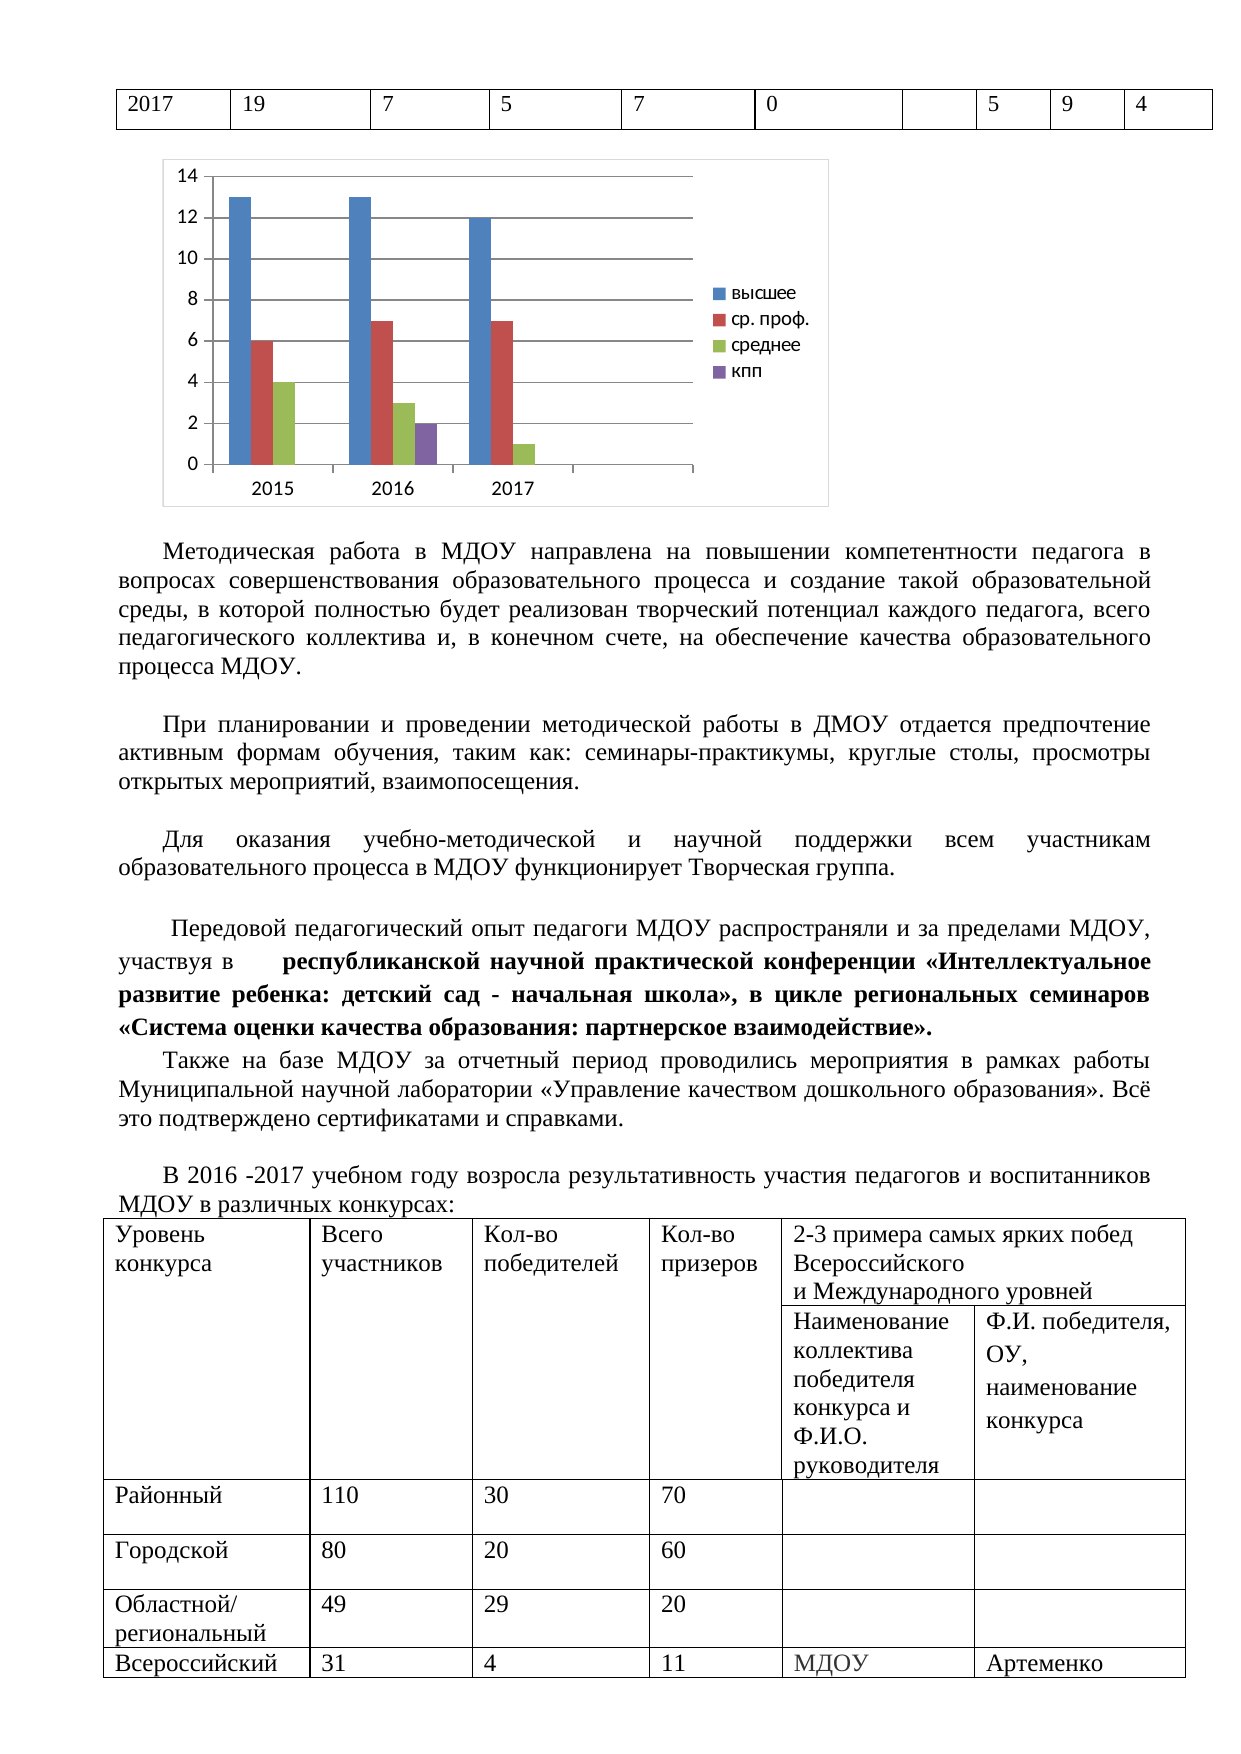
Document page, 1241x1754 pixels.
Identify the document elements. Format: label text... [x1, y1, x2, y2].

table_cell [783, 1590, 974, 1647]
table_cell Областной/региональный [104, 1590, 309, 1647]
table_cell 20 [473, 1535, 649, 1588]
table_cell 19 [231, 90, 370, 129]
text Передовой педагогический опыт педагоги МДОУ распространяли и за пределами МДОУ, участвуя в республиканской научной практической конференции «Интеллектуальное развитие ребенка: детский сад - начальная школа», в цикле региональных семинаров «Система оценки качества образования: партнерское взаимодействие». [118, 913, 1152, 1041]
table_cell 0 [756, 90, 902, 129]
table_cell [903, 90, 976, 129]
table_cell [783, 1535, 974, 1588]
table_cell [975, 1590, 1185, 1647]
table_header Уровень конкурса [104, 1219, 309, 1479]
table_cell 60 [650, 1535, 782, 1588]
table_cell Районный [104, 1480, 309, 1534]
table_cell 31 [311, 1648, 472, 1677]
table_cell 29 [473, 1590, 649, 1647]
table_cell 4 [473, 1648, 649, 1677]
table_cell 5 [490, 90, 621, 129]
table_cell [783, 1648, 974, 1677]
table_cell 9 [1051, 90, 1124, 129]
table_cell Всероссийский [104, 1648, 309, 1677]
table_cell 110 [311, 1480, 472, 1534]
table_cell 49 [311, 1590, 472, 1647]
table_cell 2017 [117, 90, 230, 129]
text При планировании и проведении методической работы в ДМОУ отдается предпочтение активным формам обучения, таким как: семинары-практикумы, круглые столы, просмотры открытых мероприятий, взаимопосещения. [118, 709, 1152, 795]
table_header Кол-во призеров [650, 1219, 781, 1479]
table_cell [975, 1535, 1185, 1588]
table_cell [783, 1480, 974, 1534]
table_cell 30 [473, 1480, 649, 1534]
table_cell 4 [1125, 90, 1212, 129]
table_cell 80 [311, 1535, 472, 1588]
table_cell 7 [371, 90, 489, 129]
table_cell 70 [650, 1480, 782, 1534]
table_header Кол-во победителей [473, 1219, 649, 1479]
table_cell Городской [104, 1535, 309, 1588]
table_cell Наименование коллектива победителя конкурса и Ф.И.О. руководителя [782, 1306, 974, 1479]
table_header 2-3 примера самых ярких побед Всероссийского и Международного уровней [782, 1219, 1185, 1305]
table_cell 5 [977, 90, 1050, 129]
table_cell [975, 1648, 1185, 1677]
table_cell 11 [650, 1648, 782, 1677]
table_header Всего участников [311, 1219, 472, 1479]
table_cell [975, 1480, 1185, 1534]
text Методическая работа в МДОУ направлена на повышении компетентности педагога в вопросах совершенствования образовательного процесса и создание такой образовательной среды, в которой полностью будет реализован творческий потенциал каждого педагога, всего педагогического коллектива и, в конечном счете, на обеспечение качества образовательного процесса МДОУ. [118, 536, 1152, 680]
table_cell Ф.И. победителя, ОУ, наименование конкурса [975, 1306, 1185, 1479]
text В 2016 -2017 учебном году возросла результативность участия педагогов и воспитанников МДОУ в различных конкурсах: [118, 1160, 1152, 1218]
table_cell 20 [650, 1590, 782, 1647]
text Также на базе МДОУ за отчетный период проводились мероприятия в рамках работы Муниципальной научной лаборатории «Управление качеством дошкольного образования». Всё это подтверждено сертификатами и справками. [118, 1045, 1152, 1132]
table_cell 7 [622, 90, 754, 129]
text Для оказания учебно-методической и научной поддержки всем участникам образовательного процесса в МДОУ функционирует Творческая группа. [118, 824, 1152, 881]
